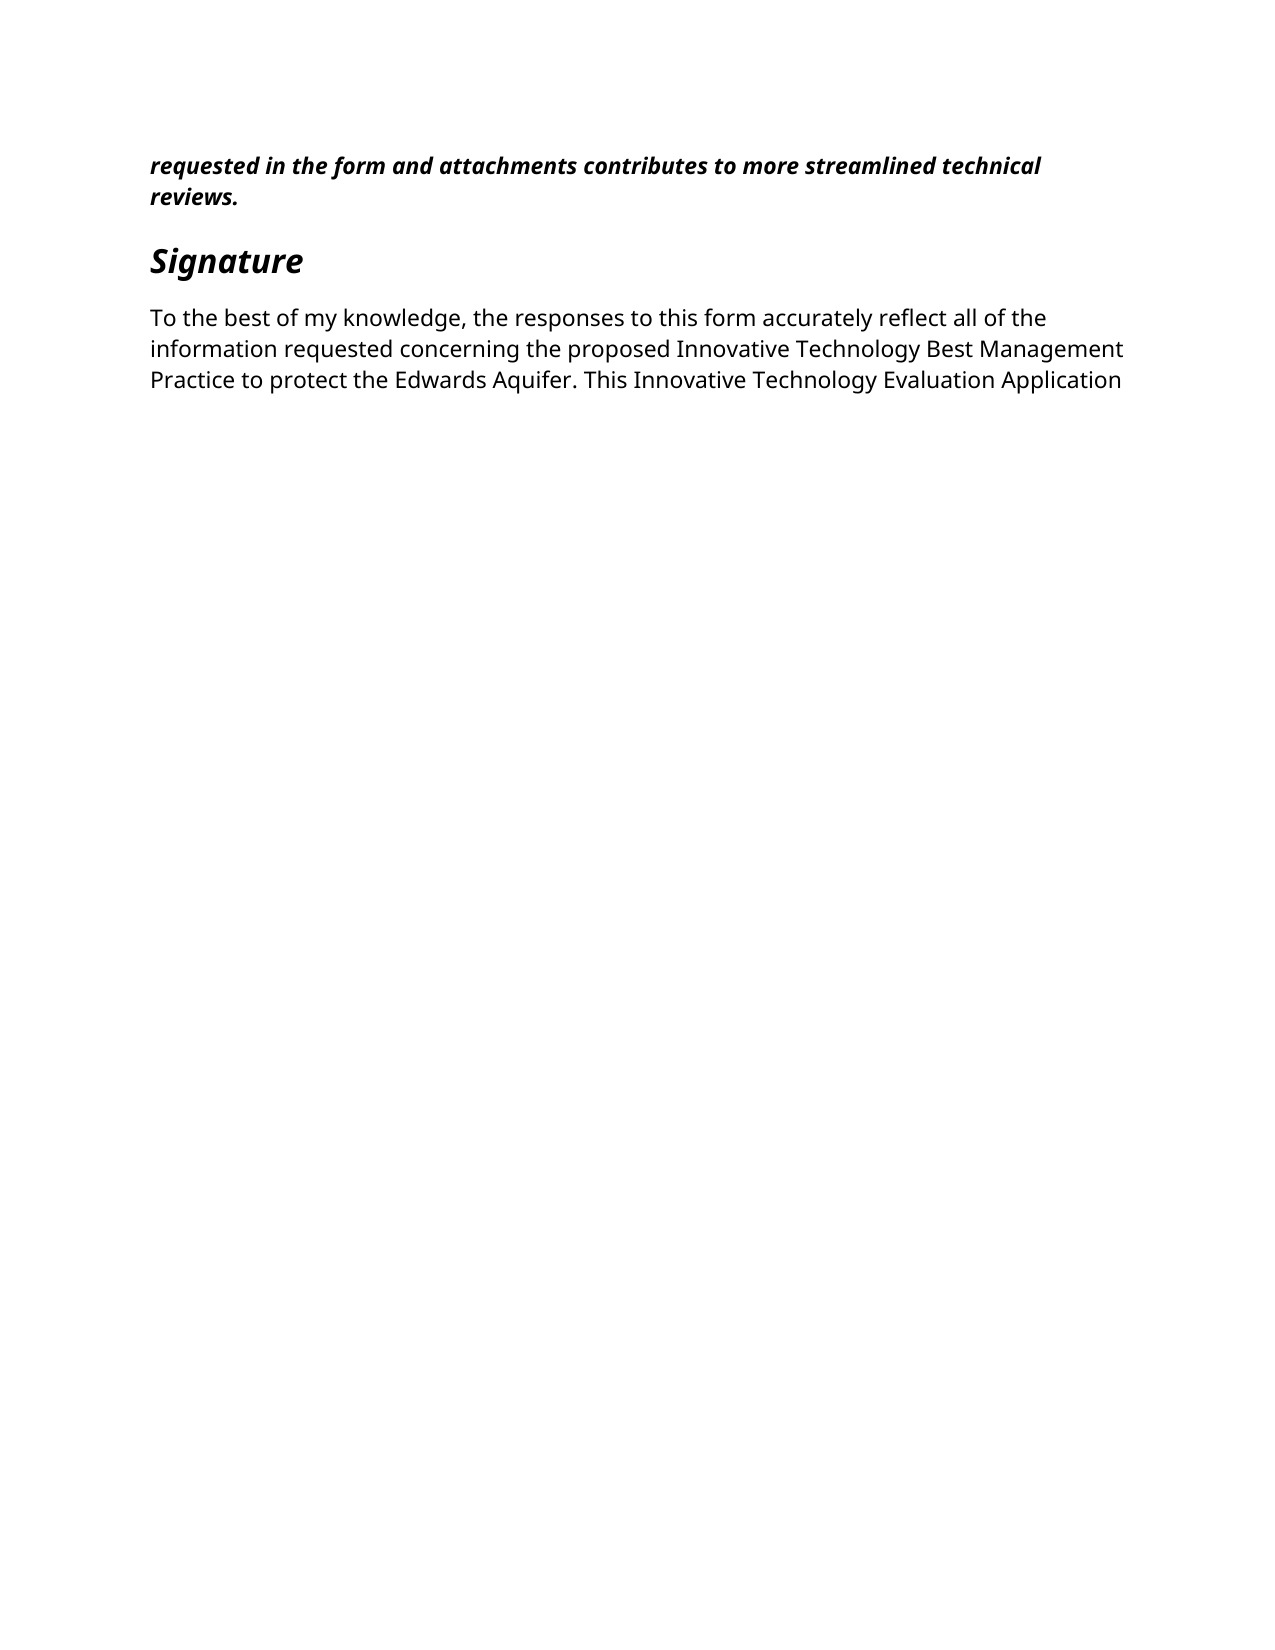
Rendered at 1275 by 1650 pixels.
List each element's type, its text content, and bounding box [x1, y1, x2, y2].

subtitle Signature [150, 237, 1125, 283]
text To ensure that the application is administratively complete, confirm that all fields in the form are complete, verify that all requested information is provided, consistently reference the same technology and contact person in all forms in the application, and ensure forms are signed by the appropriate party. Including all of the information requested in the form and attachments contributes to more streamlined technical reviews. [150, 150, 1125, 212]
text To the best of my knowledge, the responses to this form accurately reflect all of the information requested concerning the proposed Innovative Technology Best Management Practice to protect the Edwards Aquifer. This Innovative Technology Evaluation Application is hereby submitted for TCEQ review and Executive Director approval. The application was prepared by: [150, 302, 1125, 395]
